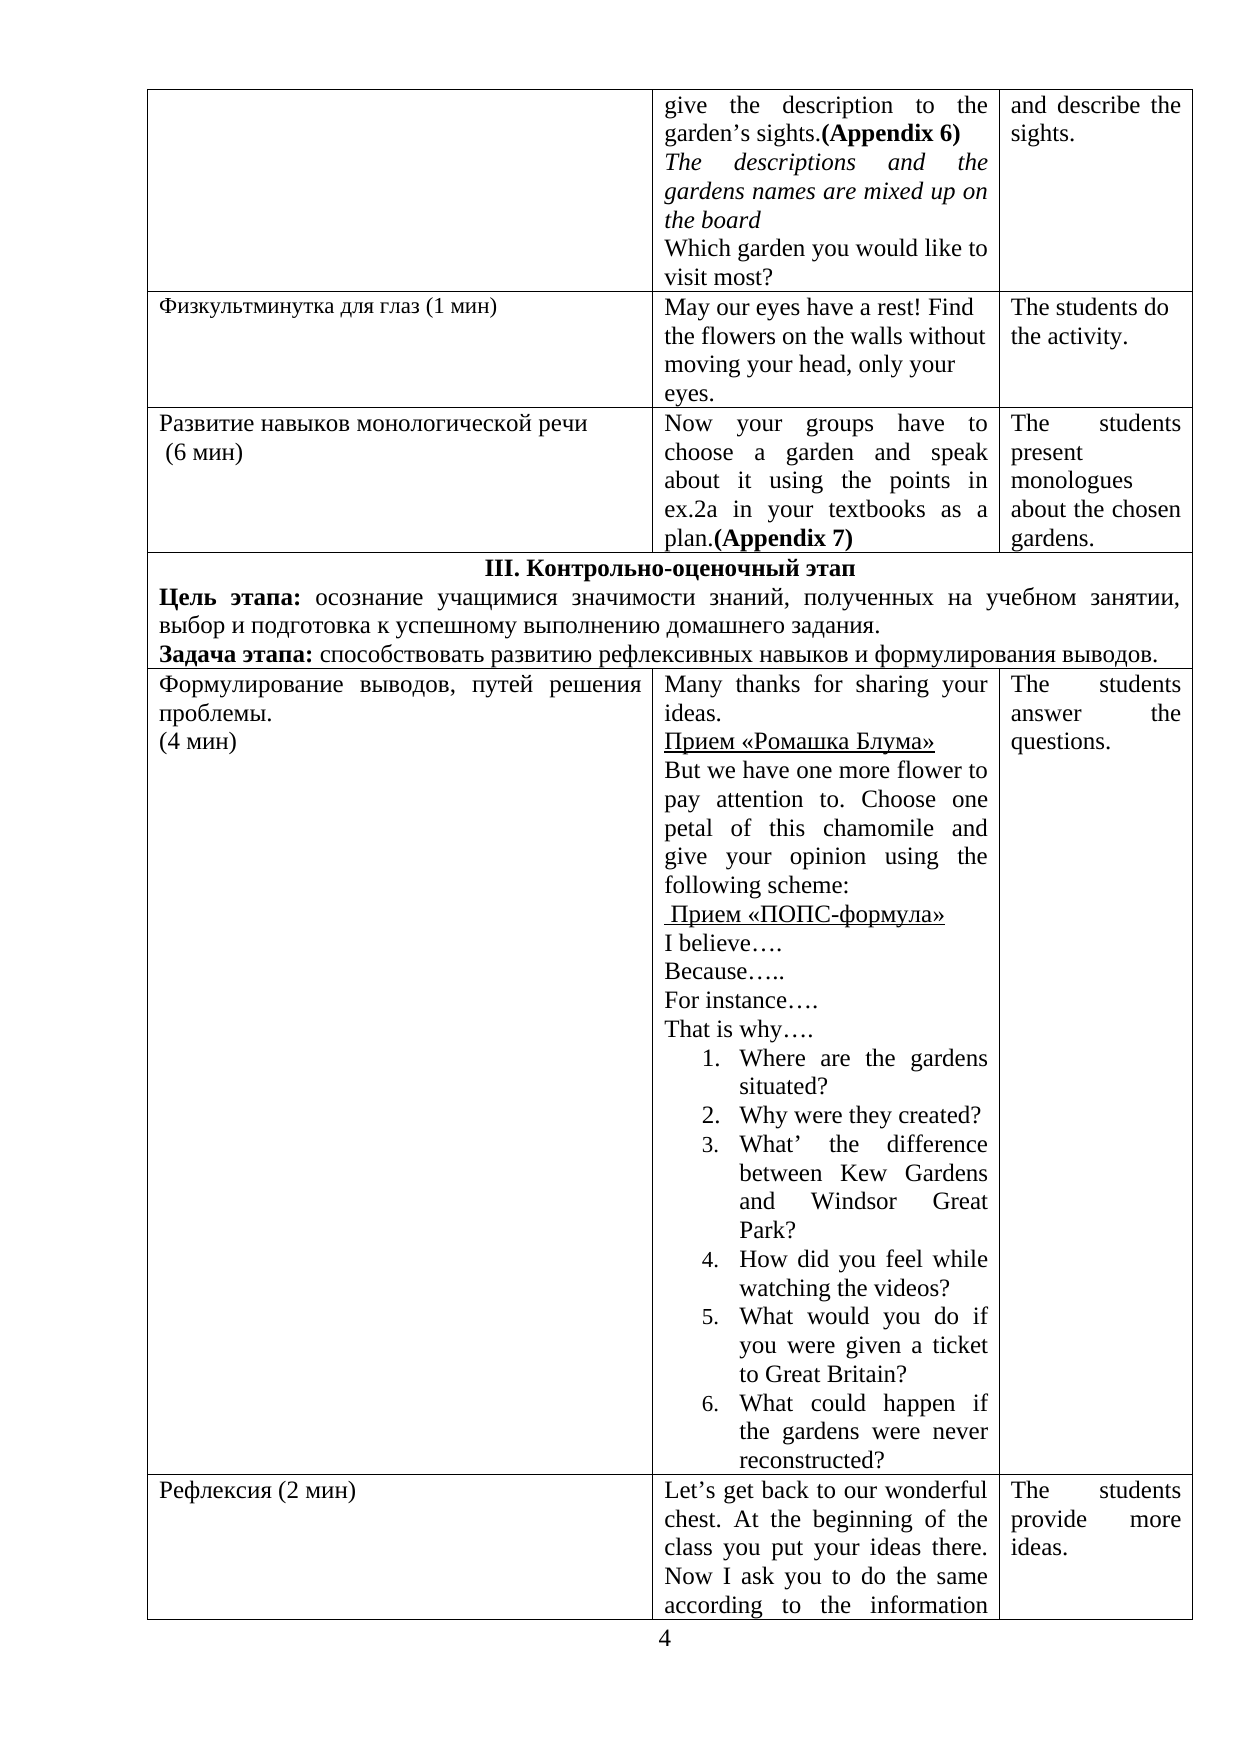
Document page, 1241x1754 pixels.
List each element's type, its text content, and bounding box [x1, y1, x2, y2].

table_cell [1000, 90, 1192, 291]
table_cell III. Контрольно-оценочный этап Цель этапа: осознание учащимися значимости знаний, полученных на учебном занятии, выбор и подготовка к успешному выполнению домашнего задания. Задача этапа: способствовать развитию рефлексивных навыков и формулирования выводов. [148, 553, 1192, 668]
table_cell May our eyes have a rest! Find the flowers on the walls without moving your head, only your eyes. [653, 292, 999, 407]
table_cell The students answer the questions. [1000, 669, 1192, 1474]
table_cell Физкультминутка для глаз (1 мин) [148, 292, 652, 407]
table_cell Now your groups have to choose a garden and speak about it using the points in ex.2a in your textbooks as a plan.(Appendix 7) [653, 408, 999, 552]
table_cell The students do the activity. [1000, 292, 1192, 407]
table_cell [653, 90, 999, 291]
table_cell Many thanks for sharing your ideas. Прием «Ромашка Блума» But we have one more flower to pay attention to. Choose one petal of this chamomile and give your opinion using the following scheme: Прием «ПОПС-формула» I believe…. Because….. For instance…. That is why…. Where are the gardens situated? Why were they created? What’ the difference between Kew Gardens and Windsor Great Park? How did you feel while watching the videos? What would you do if you were given a ticket to Great Britain? What could happen if the gardens were never reconstructed? [653, 669, 999, 1474]
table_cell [653, 1475, 999, 1619]
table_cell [1000, 1475, 1192, 1619]
table_cell Формулирование выводов, путей решения проблемы. (4 мин) [148, 669, 652, 1474]
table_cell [148, 90, 652, 291]
table_cell Развитие навыков монологической речи (6 мин) [148, 408, 652, 552]
table_cell The students present monologues about the chosen gardens. [1000, 408, 1192, 552]
table_cell Рефлексия (2 мин) [148, 1475, 652, 1619]
